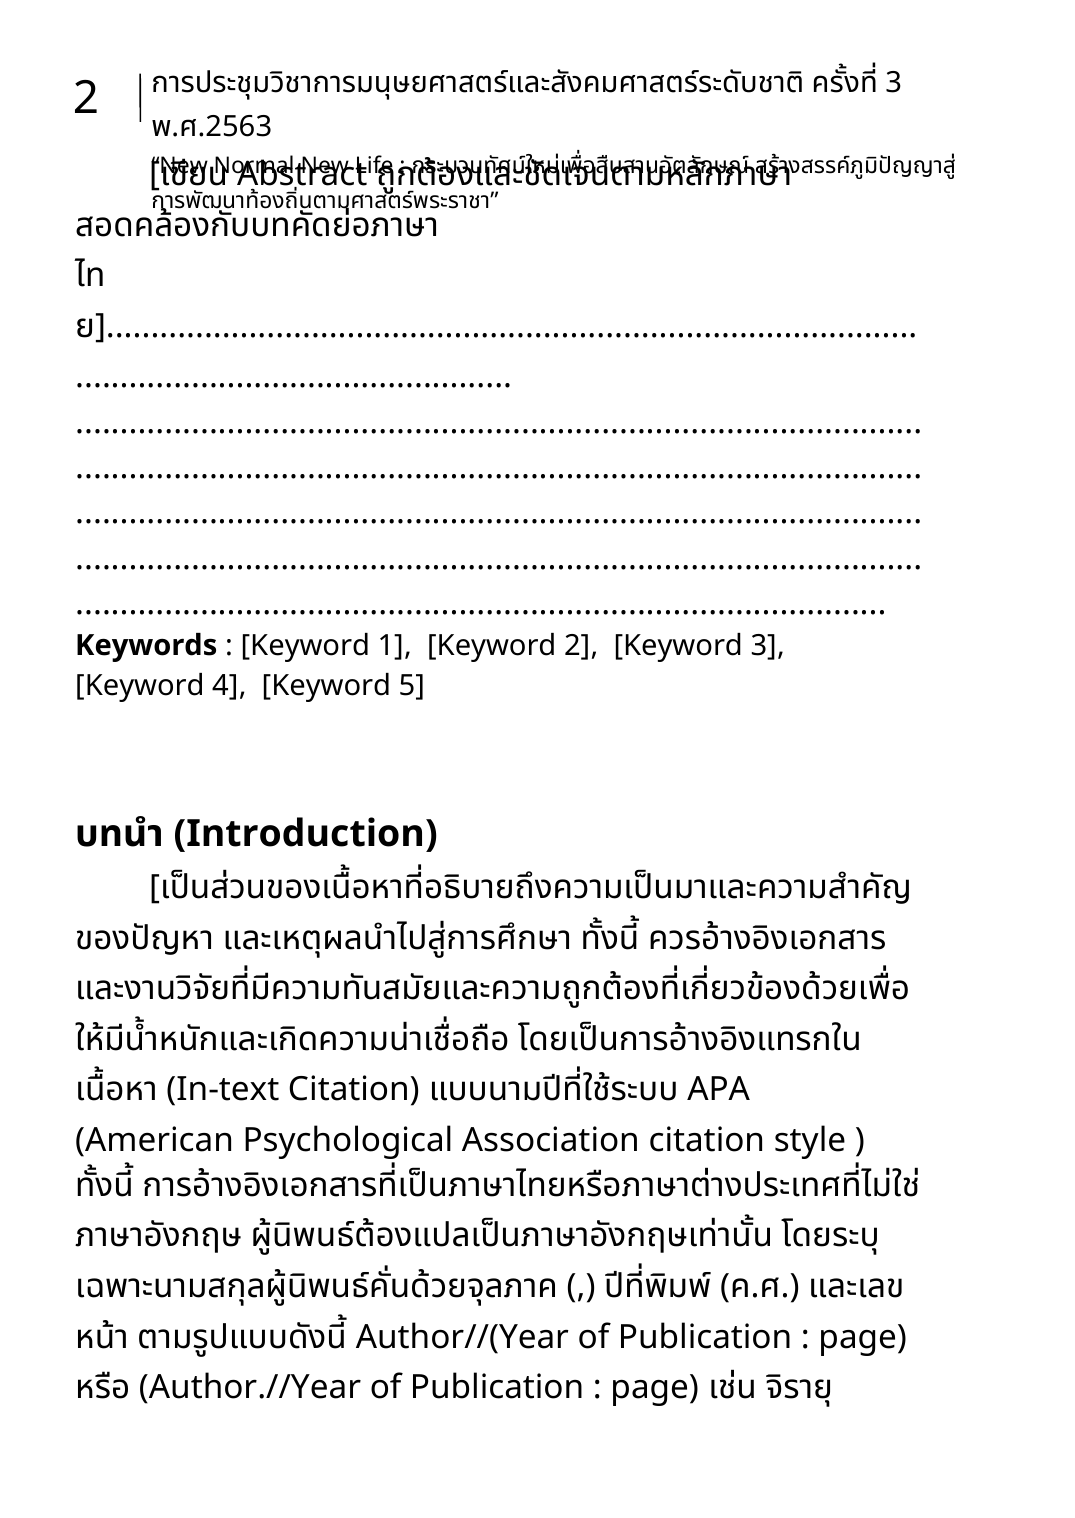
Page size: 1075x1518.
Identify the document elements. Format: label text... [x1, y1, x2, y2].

text บทนำ (Introduction) [75, 806, 925, 863]
text Keywords : , , , , [75, 624, 925, 704]
text [เขียน Abstract ถูกต้องและชัดเจนตามหลักภาษา สอดคล้องกับบทคัดย่อภาษาไทย]............................................................................................................................................ [75, 150, 925, 397]
text ....................................................................................................................................................................................................................................................................................................................................................................................................................................................................................... [75, 397, 925, 624]
